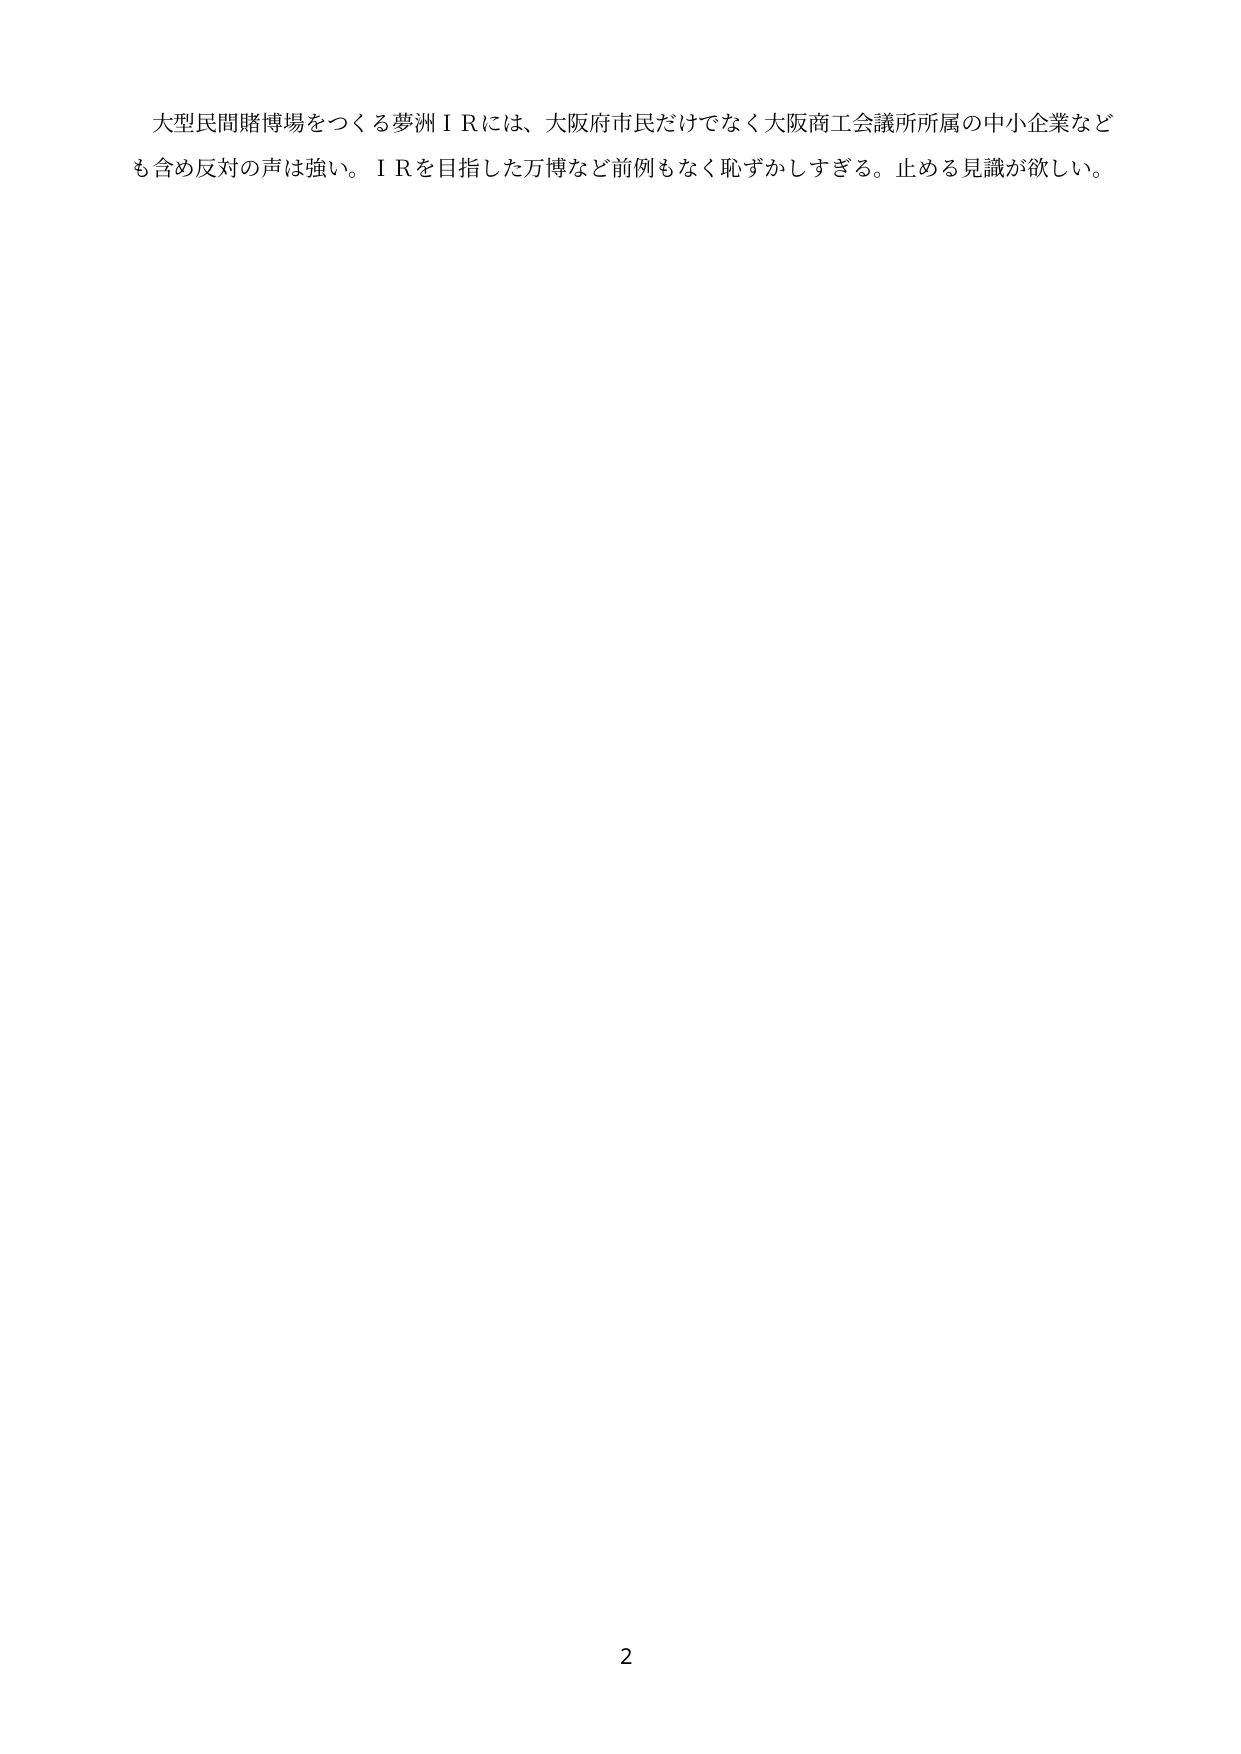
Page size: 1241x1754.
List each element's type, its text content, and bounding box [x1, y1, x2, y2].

text 大型民間賭博場をつくる夢洲ＩＲには、大阪府市民だけでなく大阪商工会議所所属の中小企業なども含め反対の声は強い。ＩＲを目指した万博など前例もなく恥ずかしすぎる。止める見識が欲しい。 [130, 100, 1122, 190]
